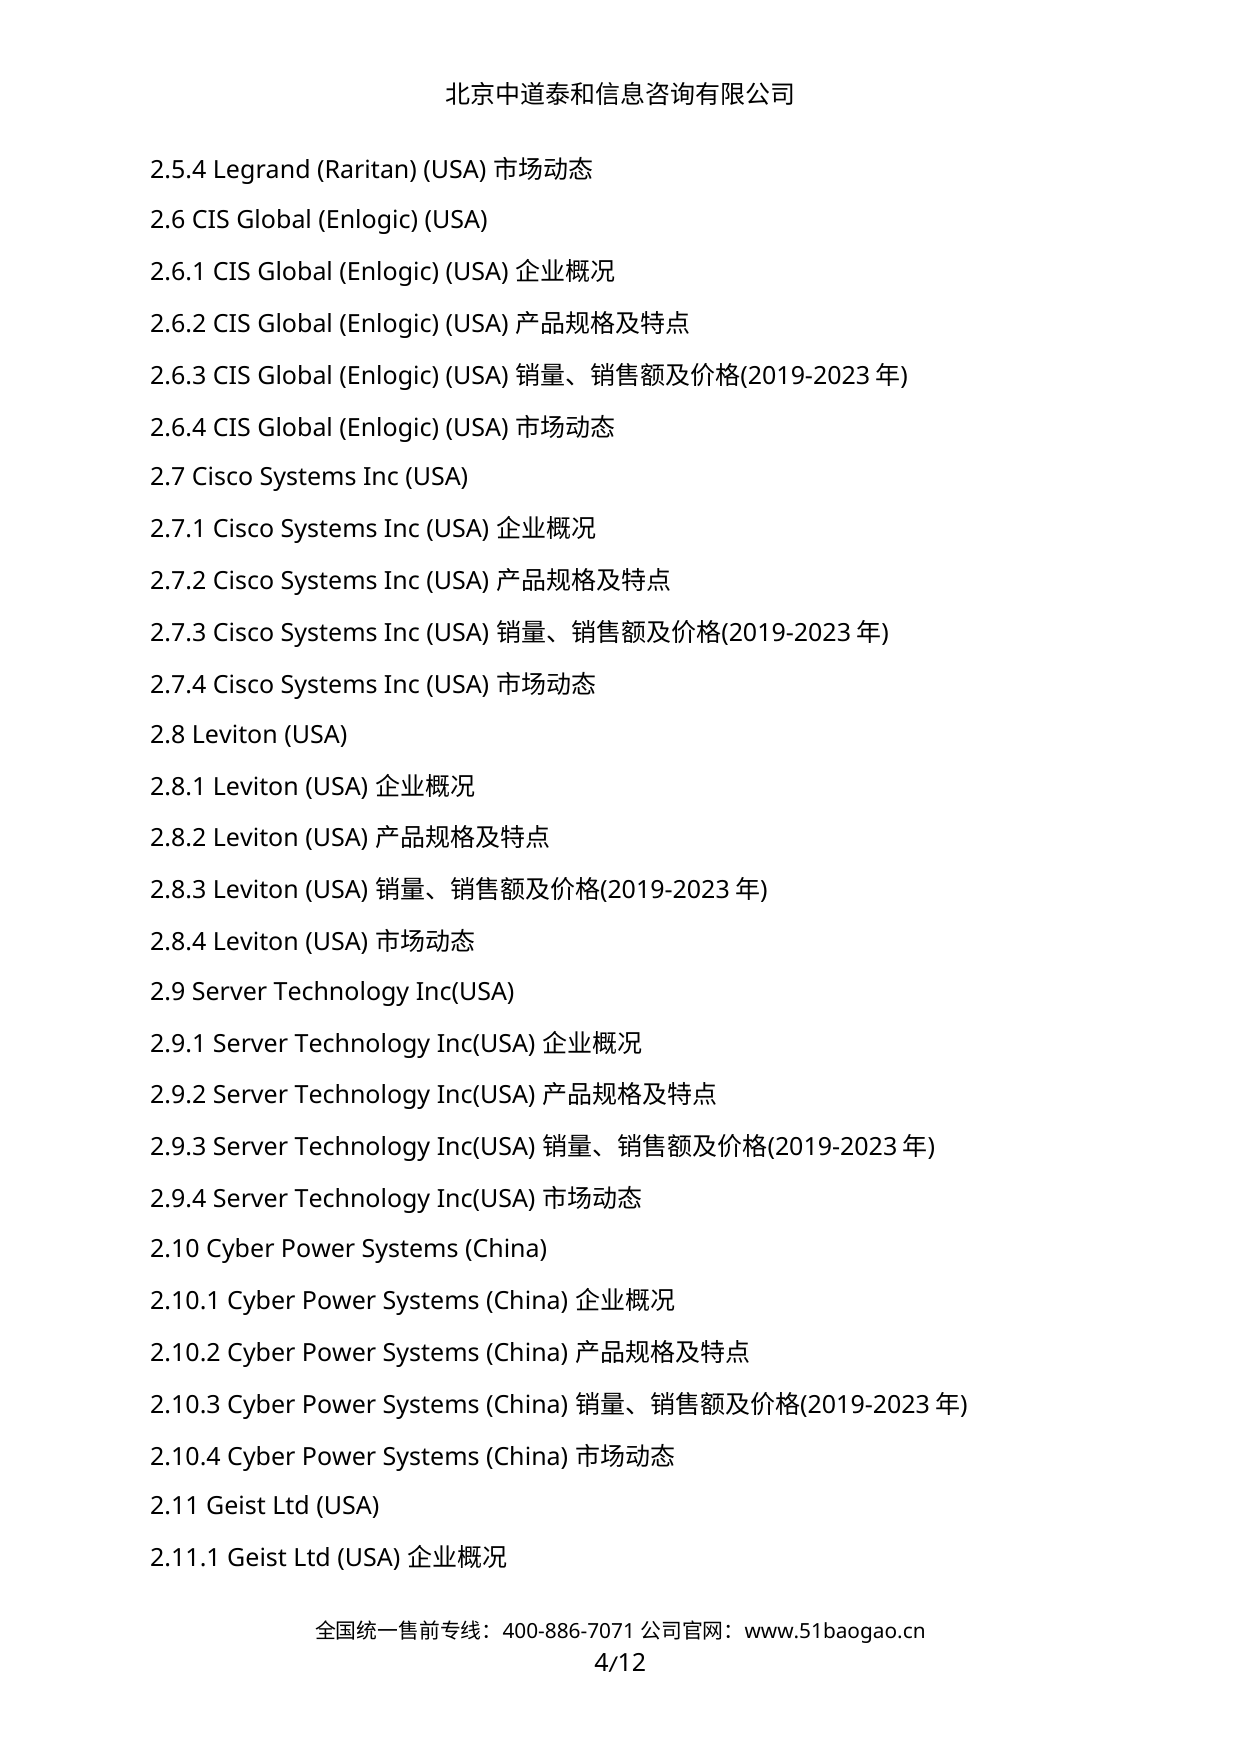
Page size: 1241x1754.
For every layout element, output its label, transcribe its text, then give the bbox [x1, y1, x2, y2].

text 2.7.3 Cisco Systems Inc (USA) 销量、销售额及价格(2019-2023年) [150, 612, 1090, 649]
text 2.8.3 Leviton (USA) 销量、销售额及价格(2019-2023年) [150, 870, 1090, 906]
text 2.9.3 Server Technology Inc(USA) 销量、销售额及价格(2019-2023年) [150, 1127, 1090, 1163]
text 2.11 Geist Ltd (USA) [150, 1488, 1090, 1522]
text 2.6.4 CIS Global (Enlogic) (USA) 市场动态 [150, 407, 1090, 443]
text 2.5.4 Legrand (Raritan) (USA) 市场动态 [150, 150, 1090, 186]
text 2.10.4 Cyber Power Systems (China) 市场动态 [150, 1436, 1090, 1472]
text 2.7.2 Cisco Systems Inc (USA) 产品规格及特点 [150, 561, 1090, 597]
text 2.8.4 Leviton (USA) 市场动态 [150, 922, 1090, 958]
text 2.6.1 CIS Global (Enlogic) (USA) 企业概况 [150, 252, 1090, 288]
text 2.6 CIS Global (Enlogic) (USA) [150, 202, 1090, 236]
text 2.8.1 Leviton (USA) 企业概况 [150, 766, 1090, 802]
text 2.9.1 Server Technology Inc(USA) 企业概况 [150, 1023, 1090, 1059]
text 2.8.2 Leviton (USA) 产品规格及特点 [150, 818, 1090, 854]
text 2.10 Cyber Power Systems (China) [150, 1231, 1090, 1265]
text 2.9.2 Server Technology Inc(USA) 产品规格及特点 [150, 1075, 1090, 1111]
text 2.9 Server Technology Inc(USA) [150, 973, 1090, 1007]
text 2.7.4 Cisco Systems Inc (USA) 市场动态 [150, 664, 1090, 701]
text 2.8 Leviton (USA) [150, 716, 1090, 750]
text 2.6.3 CIS Global (Enlogic) (USA) 销量、销售额及价格(2019-2023年) [150, 355, 1090, 392]
text 2.10.1 Cyber Power Systems (China) 企业概况 [150, 1280, 1090, 1317]
text 2.10.2 Cyber Power Systems (China) 产品规格及特点 [150, 1332, 1090, 1368]
text 2.9.4 Server Technology Inc(USA) 市场动态 [150, 1179, 1090, 1215]
text 2.7.1 Cisco Systems Inc (USA) 企业概况 [150, 509, 1090, 545]
text 2.6.2 CIS Global (Enlogic) (USA) 产品规格及特点 [150, 303, 1090, 340]
text 2.7 Cisco Systems Inc (USA) [150, 459, 1090, 493]
text 2.10.3 Cyber Power Systems (China) 销量、销售额及价格(2019-2023年) [150, 1384, 1090, 1420]
text 2.11.1 Geist Ltd (USA) 企业概况 [150, 1537, 1090, 1574]
